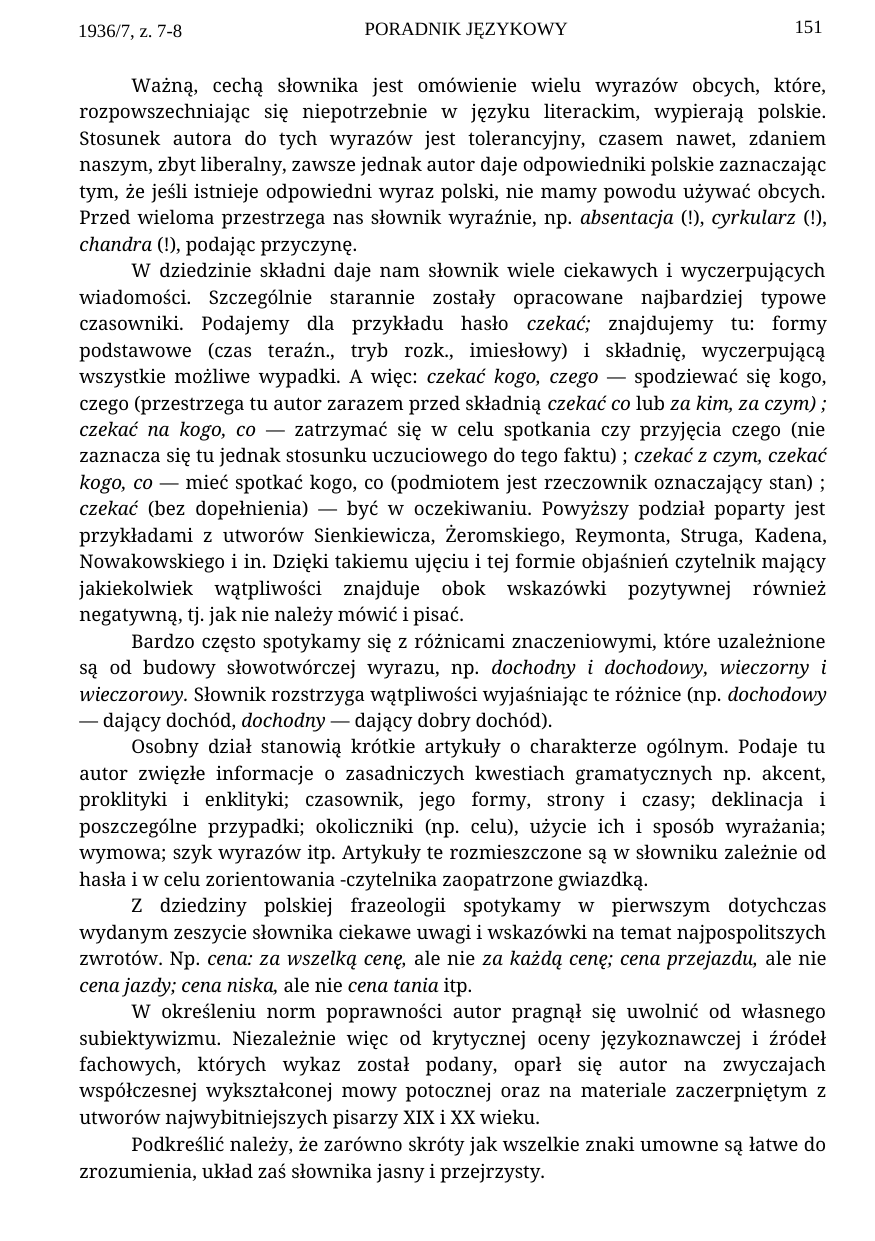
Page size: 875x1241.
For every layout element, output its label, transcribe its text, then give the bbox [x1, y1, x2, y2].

text 151 [794, 18, 822, 37]
text W dziedzinie składni daje nam słownik wiele ciekawych i wyczerpujących wiadomości. Szczególnie starannie zostały opracowane najbardziej typowe czasowniki. Podajemy dla przykładu hasło czekać; znajdujemy tu: formy podstawowe (czas teraźn., tryb rozk., imiesłowy) i składnię, wyczerpującą wszystkie możliwe wypadki. A więc: czekać kogo, czego — spodziewać się kogo, czego (przestrzega tu autor zarazem przed składnią czekać co lub za kim, za czym) ; czekać na kogo, co — zatrzymać się w celu spotkania czy przyjęcia czego (nie zaznacza się tu jednak stosunku uczuciowego do tego faktu) ; czekać z czym, czekać kogo, co — mieć spotkać kogo, co (podmiotem jest rzeczownik oznaczający stan) ; czekać (bez dopełnienia) — być w oczekiwaniu. Powyższy podział poparty jest przykładami z utworów Sienkiewicza, Żeromskiego, Reymonta, Struga, Kadena, Nowakowskiego i in. Dzięki takiemu ujęciu i tej formie objaśnień czytelnik mający jakiekolwiek wątpliwości znajduje obok wskazówki pozytywnej również negatywną, tj. jak nie należy mówić i pisać. [79, 256, 827, 627]
text Podkreślić należy, że zarówno skróty jak wszelkie znaki umowne są łatwe do zrozumienia, układ zaś słownika jasny i przejrzysty. [79, 1129, 827, 1183]
text 1936/7, z. 7-8 [78, 22, 182, 41]
text Osobny dział stanowią krótkie artykuły o charakterze ogólnym. Podaje tu autor zwięzłe informacje o zasadniczych kwestiach gramatycznych np. akcent, proklityki i enklityki; czasownik, jego formy, strony i czasy; deklinacja i poszczególne przypadki; okoliczniki (np. celu), użycie ich i sposób wyrażania; wymowa; szyk wyrazów itp. Artykuły te rozmieszczone są w słowniku zależnie od hasła i w celu zorientowania -czytelnika zaopatrzone gwiazdką. [79, 733, 827, 891]
text Z dziedziny polskiej frazeologii spotykamy w pierwszym dotychczas wydanym zeszycie słownika ciekawe uwagi i wskazówki na temat najpospolitszych zwrotów. Np. cena: za wszelką cenę, ale nie za każdą cenę; cena przejazdu, ale nie cena jazdy; cena niska, ale nie cena tania itp. [79, 891, 827, 997]
text W określeniu norm poprawności autor pragnął się uwolnić od własnego subiektywizmu. Niezależnie więc od krytycznej oceny językoznawczej i źródeł fachowych, których wykaz został podany, oparł się autor na zwyczajach współczesnej wykształconej mowy potocznej oraz na materiale zaczerpniętym z utworów najwybitniejszych pisarzy XIX i XX wieku. [79, 997, 827, 1129]
text Ważną, cechą słownika jest omówienie wielu wyrazów obcych, które, rozpowszechniając się niepotrzebnie w języku literackim, wypierają polskie. Stosunek autora do tych wyrazów jest tolerancyjny, czasem nawet, zdaniem naszym, zbyt liberalny, zawsze jednak autor daje odpowiedniki polskie zaznaczając tym, że jeśli istnieje odpowiedni wyraz polski, nie mamy powodu używać obcych. Przed wieloma przestrzega nas słownik wyraźnie, np. absentacja (!), cyrkularz (!), chandra (!), podając przyczynę. [79, 71, 827, 256]
text PORADNIK JĘZYKOWY [364, 20, 568, 39]
text Bardzo często spotykamy się z różnicami znaczeniowymi, które uzależnione są od budowy słowotwórczej wyrazu, np. dochodny i dochodowy, wieczorny i wieczorowy. Słownik rozstrzyga wątpliwości wyjaśniając te różnice (np. dochodowy — dający dochód, dochodny — dający dobry dochód). [79, 627, 827, 733]
